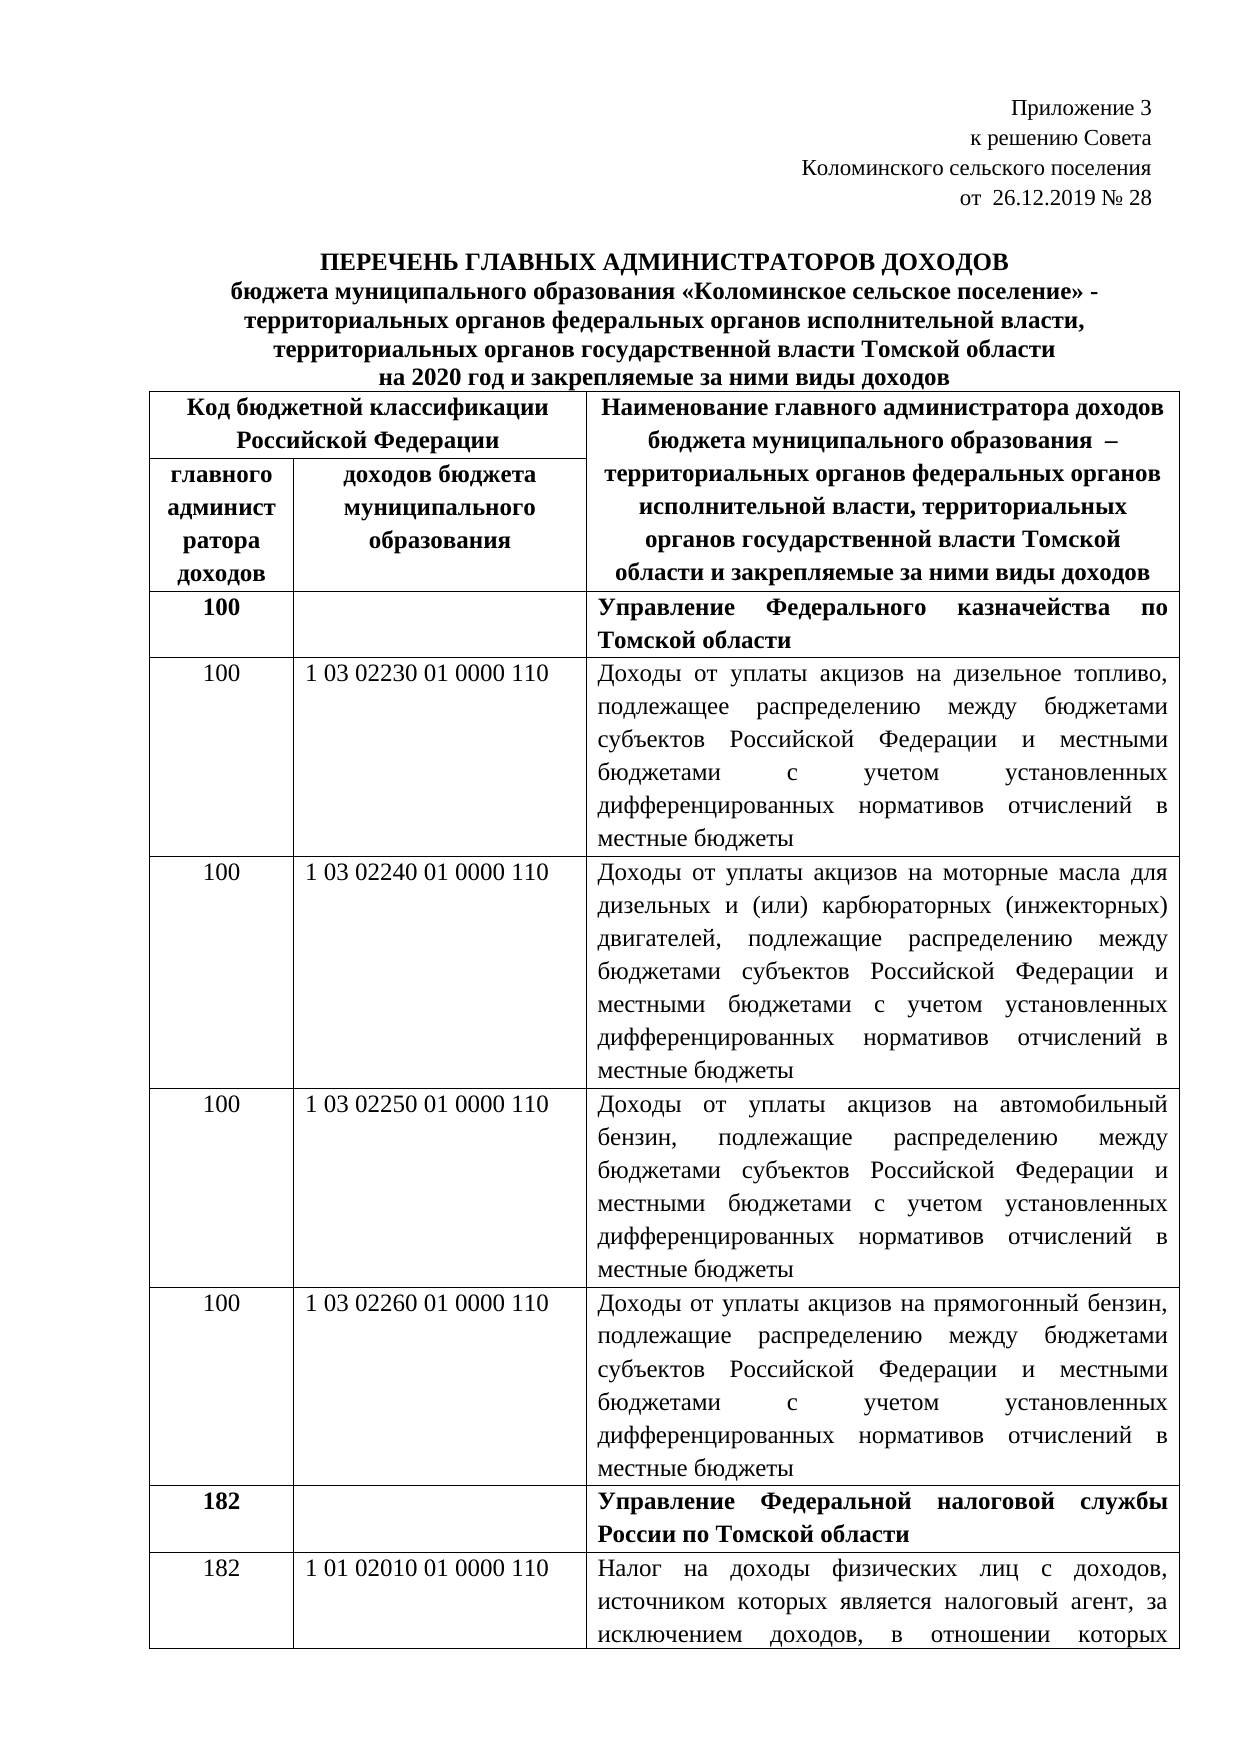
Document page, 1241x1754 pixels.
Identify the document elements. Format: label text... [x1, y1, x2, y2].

table_cell Управление Федерального казначейства по Томской области [587, 592, 1179, 657]
text от 26.12.2019 № 28 [796, 184, 1152, 211]
text к решению Совета [740, 124, 1152, 150]
table_cell 100 [150, 658, 293, 856]
table_cell Доходы от уплаты акцизов на прямогонный бензин, подлежащие распределению между бюджетами субъектов Российской Федерации и местными бюджетами с учетом установленных дифференцированных нормативов отчислений в местные бюджеты [587, 1288, 1179, 1485]
table_cell Доходы от уплаты акцизов на моторные масла для дизельных и (или) карбюраторных (инжекторных) двигателей, подлежащие распределению между бюджетами субъектов Российской Федерации и местными бюджетами с учетом установленных дифференцированных нормативов отчислений в местные бюджеты [587, 857, 1179, 1088]
table_cell доходов бюджета муниципального образования [294, 459, 586, 591]
table_cell 1 03 02250 01 0000 110 [294, 1089, 586, 1287]
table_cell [294, 1553, 586, 1648]
table_header Код бюджетной классификации Российской Федерации [150, 392, 586, 458]
table_cell 182 [150, 1553, 293, 1648]
table_cell главного администратора доходов [150, 459, 293, 591]
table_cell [587, 1553, 1179, 1648]
text территориальных органов государственной власти Томской области [177, 334, 1152, 362]
table_cell Доходы от уплаты акцизов на дизельное топливо, подлежащее распределению между бюджетами субъектов Российской Федерации и местными бюджетами с учетом установленных дифференцированных нормативов отчислений в местные бюджеты [587, 658, 1179, 856]
table_cell Доходы от уплаты акцизов на автомобильный бензин, подлежащие распределению между бюджетами субъектов Российской Федерации и местными бюджетами с учетом установленных дифференцированных нормативов отчислений в местные бюджеты [587, 1089, 1179, 1287]
text Коломинского сельского поселения [740, 154, 1152, 180]
table_cell 100 [150, 592, 293, 657]
table_cell 100 [150, 857, 293, 1088]
text ПЕРЕЧЕНЬ ГЛАВНЫХ АДМИНИСТРАТОРОВ ДОХОДОВ [177, 247, 1152, 276]
text бюджета муниципального образования «Коломинское сельское поселение» - территориальных органов федеральных органов исполнительной власти, [177, 276, 1152, 334]
table_cell 1 03 02260 01 0000 110 [294, 1288, 586, 1485]
table_cell 182 [150, 1486, 293, 1552]
table_cell 100 [150, 1288, 293, 1485]
table_cell [294, 592, 586, 657]
table_cell Управление Федеральной налоговой службы России по Томской области [587, 1486, 1179, 1552]
table_cell 1 03 02240 01 0000 110 [294, 857, 586, 1088]
text Приложение 3 [740, 94, 1152, 120]
table_header Наименование главного администратора доходов бюджета муниципального образования – территориальных органов федеральных органов исполнительной власти, территориальных органов государственной власти Томской области и закрепляемые за ними виды доходов [587, 392, 1179, 591]
text на 2020 год и закрепляемые за ними виды доходов [177, 362, 1152, 391]
table_cell [294, 1486, 586, 1552]
table_cell 1 03 02230 01 0000 110 [294, 658, 586, 856]
table_cell 100 [150, 1089, 293, 1287]
